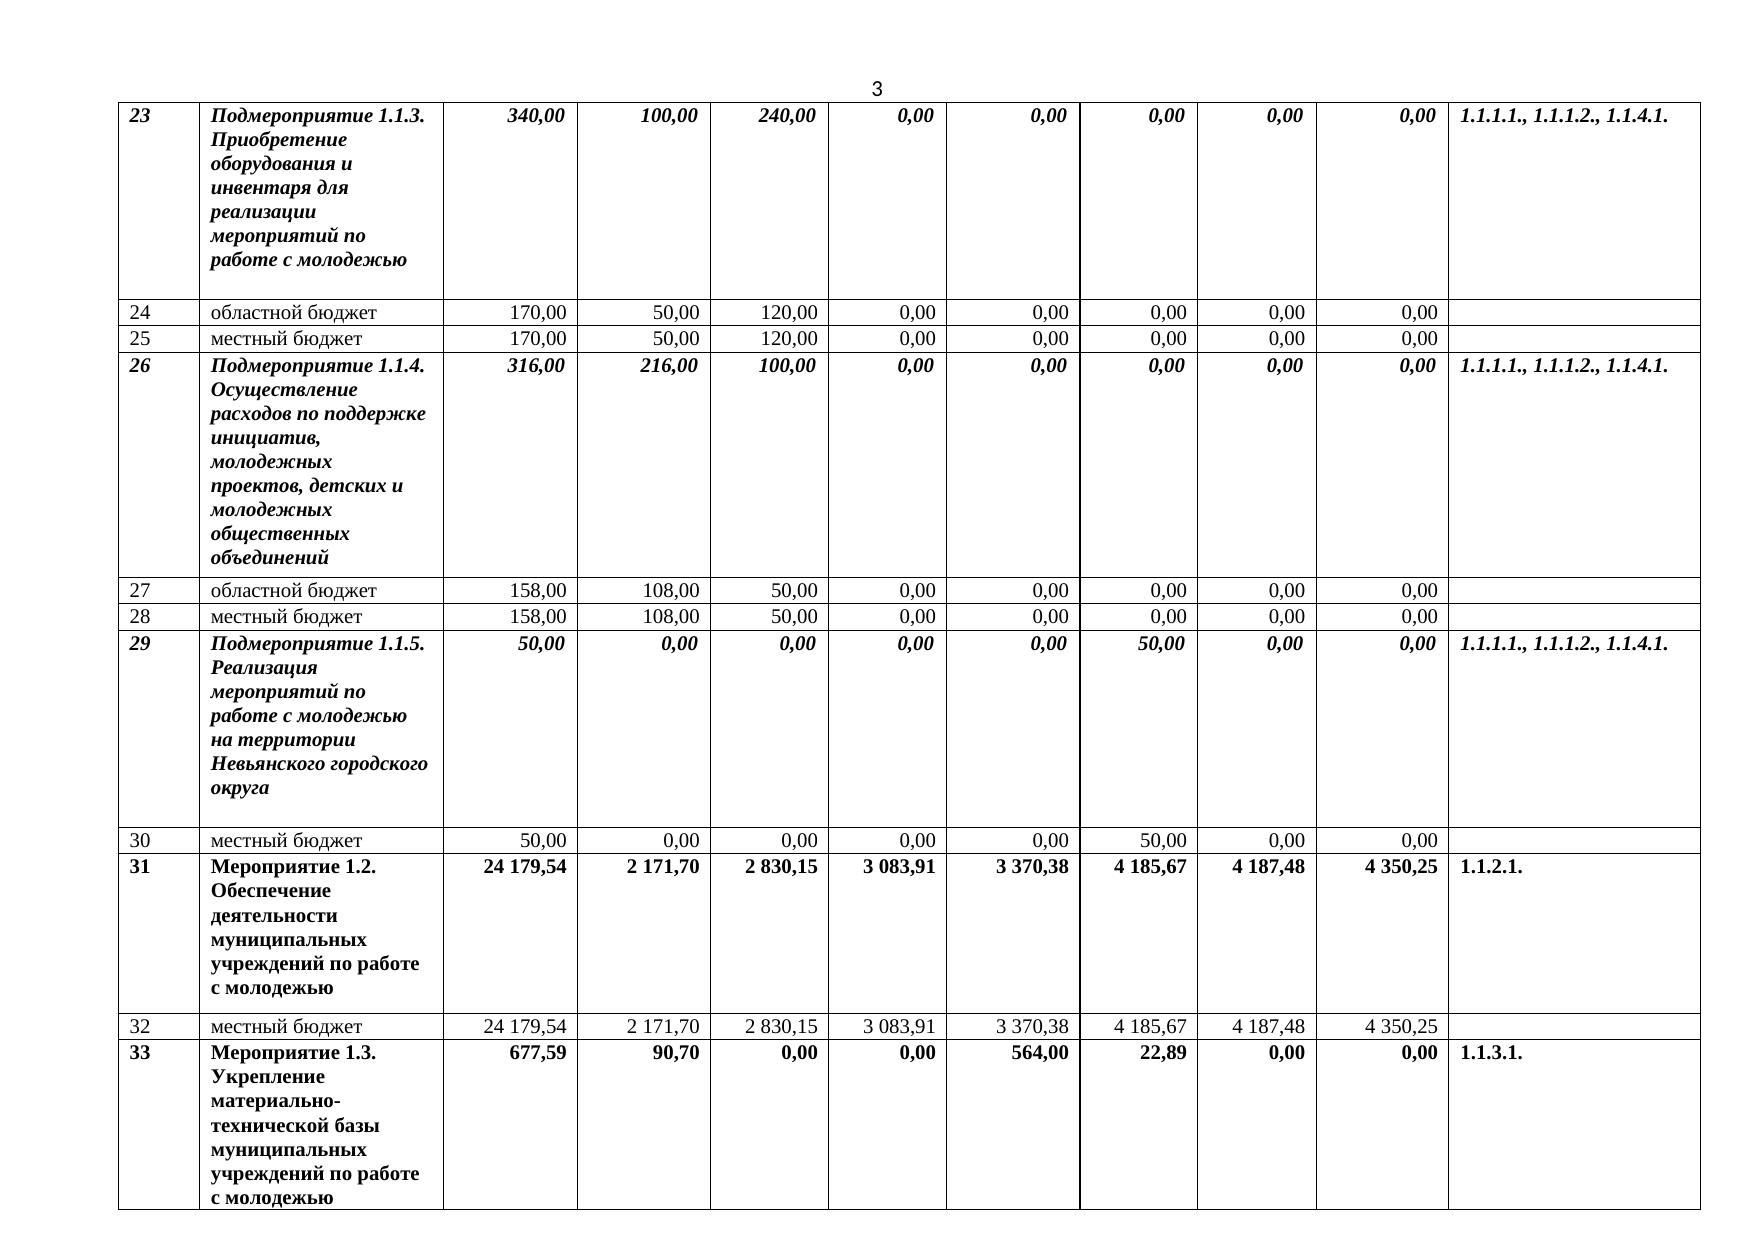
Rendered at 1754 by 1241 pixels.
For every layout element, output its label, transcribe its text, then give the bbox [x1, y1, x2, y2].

table_cell местный бюджет [200, 828, 443, 853]
table_cell 29 [119, 631, 199, 827]
table_cell Мероприятие 1.2. Обеспечение деятельности муниципальных учреждений по работе с молодежью [200, 854, 443, 1013]
table_cell 3 370,38 [947, 854, 1079, 1013]
table_cell 316,00 [444, 353, 577, 577]
table_cell 50,00 [444, 828, 577, 853]
table_cell областной бюджет [200, 300, 443, 325]
table_cell 0,00 [711, 828, 828, 853]
table_cell Подмероприятие 1.1.3. Приобретение оборудования и инвентаря для реализации мероприятий по работе с молодежью [200, 103, 443, 299]
table_cell 108,00 [578, 578, 710, 603]
table_cell 2 830,15 [711, 854, 828, 1013]
table_cell 24 179,54 [444, 1014, 577, 1039]
table_cell 2 830,15 [711, 1014, 828, 1039]
table_cell 0,00 [578, 631, 710, 827]
table_cell 0,00 [947, 103, 1079, 299]
table_cell 0,00 [1198, 353, 1316, 577]
table_cell 0,00 [1198, 828, 1316, 853]
table_cell 4 350,25 [1317, 1014, 1448, 1039]
table_cell 50,00 [444, 631, 577, 827]
table_cell 0,00 [829, 631, 946, 827]
table_cell 1.1.2.1. [1449, 854, 1700, 1013]
table_cell Мероприятие 1.3. Укрепление материально-технической базы муниципальных учреждений по работе с молодежью [200, 1040, 443, 1209]
table_cell 0,00 [1198, 103, 1316, 299]
table_cell 216,00 [578, 353, 710, 577]
table_cell 0,00 [1081, 604, 1197, 630]
table_cell 0,00 [1198, 300, 1316, 325]
table_cell 2 171,70 [578, 1014, 710, 1039]
table_cell 0,00 [1081, 326, 1197, 352]
table_cell 0,00 [1317, 828, 1448, 853]
table_cell 50,00 [578, 300, 710, 325]
table_cell 33 [119, 1040, 199, 1209]
table_cell 0,00 [947, 828, 1079, 853]
table_cell [1449, 578, 1700, 603]
table_cell 1.1.3.1. [1449, 1040, 1700, 1209]
table_cell 50,00 [578, 326, 710, 352]
table_cell [1449, 828, 1700, 853]
table_cell [1449, 604, 1700, 630]
table_cell 0,00 [1317, 578, 1448, 603]
table_cell 0,00 [829, 326, 946, 352]
table_cell 0,00 [829, 578, 946, 603]
table_cell 25 [119, 326, 199, 352]
table_cell 0,00 [1317, 353, 1448, 577]
table_cell 24 179,54 [444, 854, 577, 1013]
table_cell 3 083,91 [829, 1014, 946, 1039]
table_cell 0,00 [1317, 631, 1448, 827]
table_cell 2 171,70 [578, 854, 710, 1013]
table_cell 0,00 [829, 103, 946, 299]
table_cell 24 [119, 300, 199, 325]
table_cell 0,00 [1081, 300, 1197, 325]
table_cell 100,00 [578, 103, 710, 299]
table_cell 0,00 [947, 631, 1079, 827]
table_cell 0,00 [947, 578, 1079, 603]
table_cell 4 187,48 [1198, 854, 1316, 1013]
table_cell [1449, 1014, 1700, 1039]
table_cell 0,00 [1317, 604, 1448, 630]
table_cell 0,00 [1198, 326, 1316, 352]
table_cell 0,00 [829, 604, 946, 630]
table_cell 0,00 [1081, 578, 1197, 603]
table_cell 50,00 [1081, 828, 1197, 853]
table_cell 50,00 [1081, 631, 1197, 827]
table_cell местный бюджет [200, 1014, 443, 1039]
table_cell 3 370,38 [947, 1014, 1079, 1039]
table_cell 0,00 [1198, 1040, 1316, 1209]
table_cell 4 185,67 [1081, 854, 1197, 1013]
table_cell 1.1.1.1., 1.1.1.2., 1.1.4.1. [1449, 353, 1700, 577]
table_cell 0,00 [1198, 604, 1316, 630]
table_cell 0,00 [1198, 578, 1316, 603]
table_cell 158,00 [444, 604, 577, 630]
table_cell Подмероприятие 1.1.5. Реализация мероприятий по работе с молодежью на территории Невьянского городского округа [200, 631, 443, 827]
table_cell 0,00 [829, 300, 946, 325]
table_cell 27 [119, 578, 199, 603]
table_cell 3 083,91 [829, 854, 946, 1013]
table_cell 0,00 [1317, 326, 1448, 352]
table_cell 158,00 [444, 578, 577, 603]
table_cell 0,00 [1317, 1040, 1448, 1209]
table_cell местный бюджет [200, 604, 443, 630]
table_cell 4 350,25 [1317, 854, 1448, 1013]
table_cell 0,00 [711, 1040, 828, 1209]
table_cell 0,00 [578, 828, 710, 853]
table_cell 0,00 [947, 326, 1079, 352]
table_cell 0,00 [947, 604, 1079, 630]
table_cell [1449, 326, 1700, 352]
table_cell 0,00 [829, 1040, 946, 1209]
table_cell 0,00 [1317, 103, 1448, 299]
table_cell 1.1.1.1., 1.1.1.2., 1.1.4.1. [1449, 103, 1700, 299]
table_cell 32 [119, 1014, 199, 1039]
table_cell 22,89 [1081, 1040, 1197, 1209]
table_cell 340,00 [444, 103, 577, 299]
table_cell 1.1.1.1., 1.1.1.2., 1.1.4.1. [1449, 631, 1700, 827]
table_cell 26 [119, 353, 199, 577]
table_cell местный бюджет [200, 326, 443, 352]
table_cell 0,00 [1081, 353, 1197, 577]
table_cell 0,00 [1081, 103, 1197, 299]
table_cell 677,59 [444, 1040, 577, 1209]
table_cell 240,00 [711, 103, 828, 299]
table_cell областной бюджет [200, 578, 443, 603]
table_cell 0,00 [1317, 300, 1448, 325]
table_cell 31 [119, 854, 199, 1013]
table_cell Подмероприятие 1.1.4. Осуществление расходов по поддержке инициатив, молодежных проектов, детских и молодежных общественных объединений [200, 353, 443, 577]
table_cell 564,00 [947, 1040, 1079, 1209]
table_cell 0,00 [947, 300, 1079, 325]
table_cell 0,00 [829, 353, 946, 577]
table_cell 170,00 [444, 326, 577, 352]
table_cell 90,70 [578, 1040, 710, 1209]
table_cell 100,00 [711, 353, 828, 577]
table_cell 4 187,48 [1198, 1014, 1316, 1039]
table_cell [1449, 300, 1700, 325]
table_cell 120,00 [711, 326, 828, 352]
table_cell 4 185,67 [1081, 1014, 1197, 1039]
table_cell 28 [119, 604, 199, 630]
table_cell 50,00 [711, 578, 828, 603]
table_cell 108,00 [578, 604, 710, 630]
table_cell 0,00 [1198, 631, 1316, 827]
table_cell 0,00 [711, 631, 828, 827]
table_cell 30 [119, 828, 199, 853]
table_cell 170,00 [444, 300, 577, 325]
table_cell 0,00 [829, 828, 946, 853]
table_cell 50,00 [711, 604, 828, 630]
table_cell 0,00 [947, 353, 1079, 577]
table_cell 23 [119, 103, 199, 299]
table_cell 120,00 [711, 300, 828, 325]
